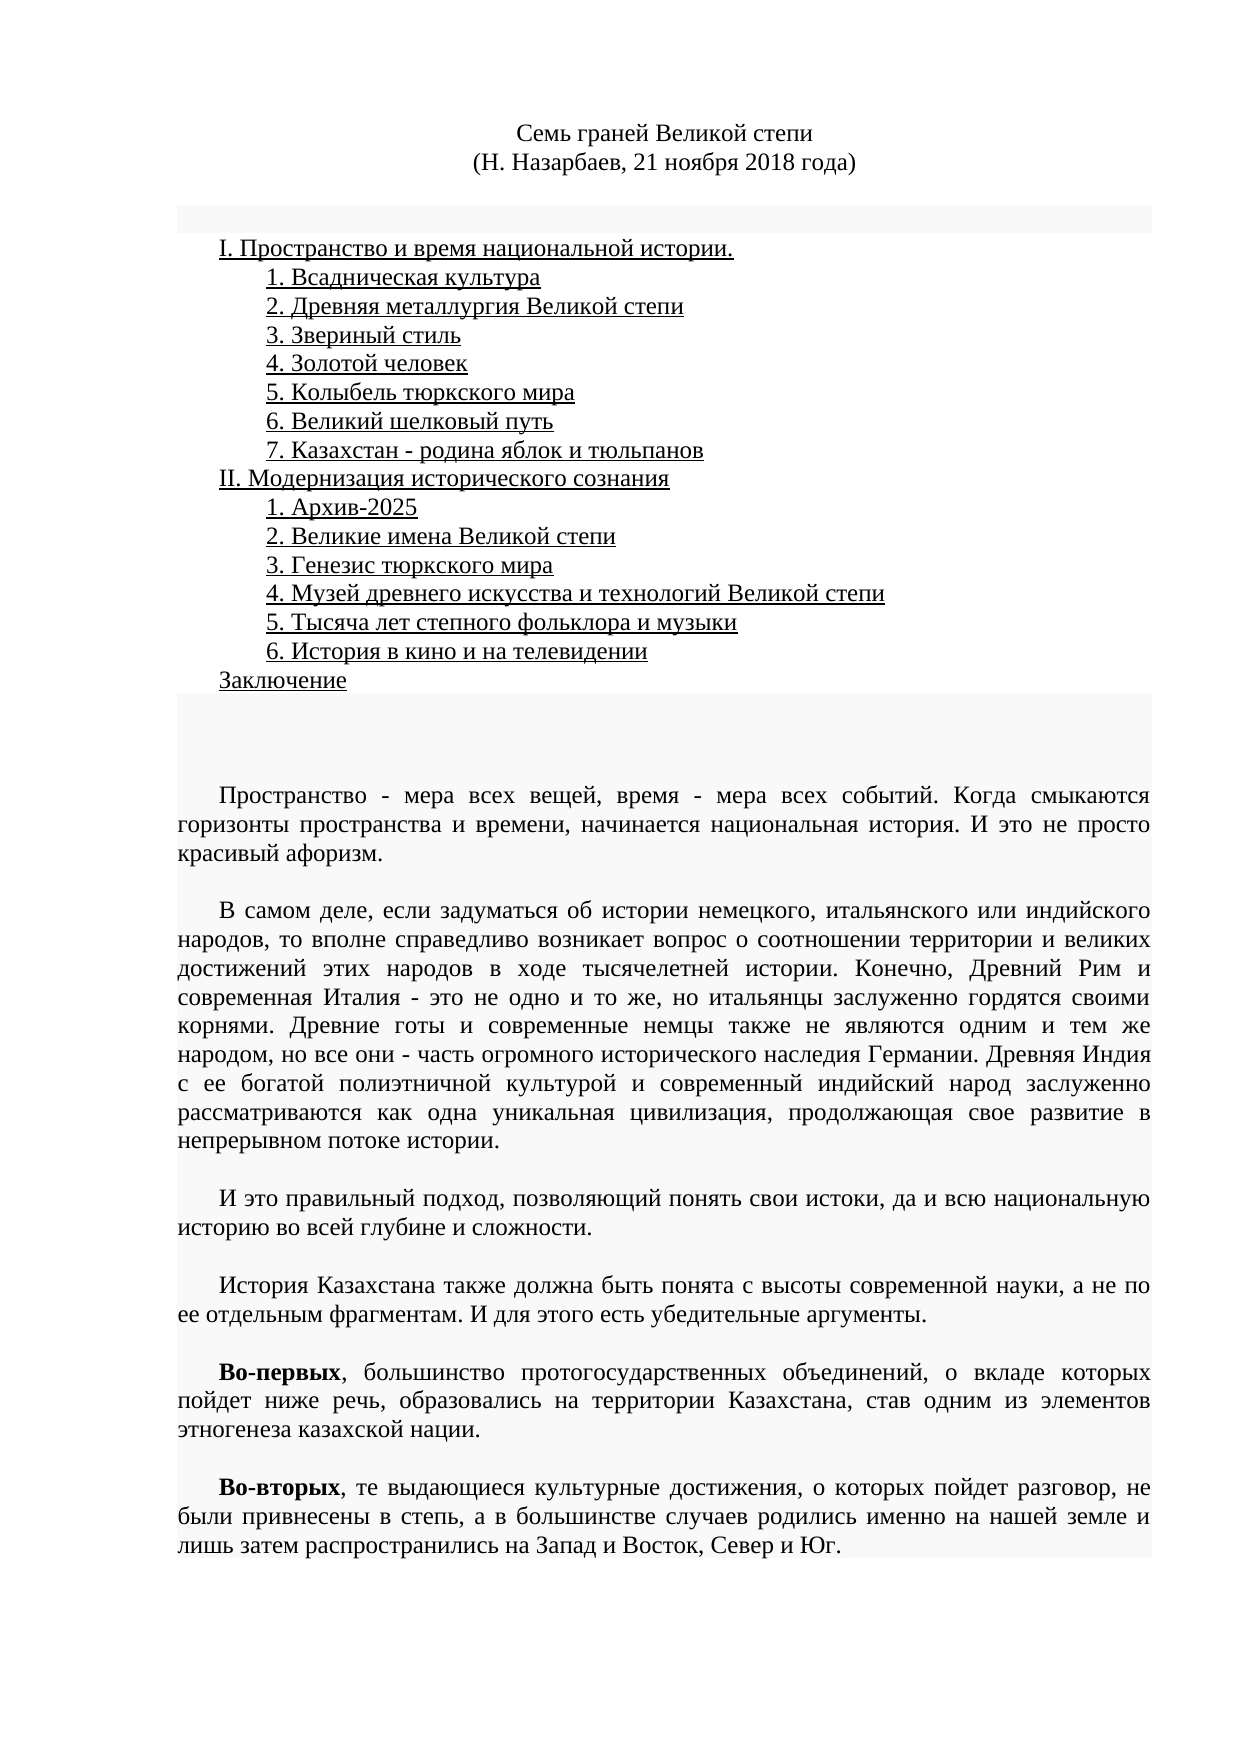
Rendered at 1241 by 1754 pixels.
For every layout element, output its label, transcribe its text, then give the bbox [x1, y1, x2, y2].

text 7. Казахстан - родина яблок и тюльпанов [177, 435, 1152, 463]
text 3. Звериный стиль [177, 320, 1152, 348]
text Во-первых, большинство протогосударственных объединений, о вкладе которых пойдет ниже речь, образовались на территории Казахстана, став одним из элементов этногенеза казахской нации. [177, 1357, 1152, 1443]
text И это правильный подход, позволяющий понять свои истоки, да и всю национальную историю во всей глубине и сложности. [177, 1183, 1152, 1241]
text Семь граней Великой степи (Н. Назарбаев, 21 ноября 2018 года) [177, 118, 1152, 176]
text 5. Колыбель тюркского мира [177, 377, 1152, 406]
text 5. Тысяча лет степного фольклора и музыки [177, 607, 1152, 636]
text 2. Великие имена Великой степи [177, 521, 1152, 550]
text 4. Музей древнего искусства и технологий Великой степи [177, 578, 1152, 607]
text История Казахстана также должна быть понята с высоты современной науки, а не по ее отдельным фрагментам. И для этого есть убедительные аргументы. [177, 1270, 1152, 1328]
text 6. Великий шелковый путь [177, 406, 1152, 435]
text II. Модернизация исторического сознания [177, 463, 1152, 492]
text Заключение [177, 665, 1152, 693]
text 1. Всадническая культура [177, 262, 1152, 291]
text I. Пространство и время национальной истории. [177, 233, 1152, 262]
text 4. Золотой человек [177, 348, 1152, 377]
text Во-вторых, те выдающиеся культурные достижения, о которых пойдет разговор, не были привнесены в степь, а в большинстве случаев родились именно на нашей земле и лишь затем распространились на Запад и Восток, Север и Юг. [177, 1472, 1152, 1558]
text 3. Генезис тюркского мира [177, 550, 1152, 578]
text В самом деле, если задуматься об истории немецкого, итальянского или индийского народов, то вполне справедливо возникает вопрос о соотношении территории и великих достижений этих народов в ходе тысячелетней истории. Конечно, Древний Рим и современная Италия - это не одно и то же, но итальянцы заслуженно гордятся своими корнями. Древние готы и современные немцы также не являются одним и тем же народом, но все они - часть огромного исторического наследия Германии. Древняя Индия с ее богатой полиэтничной культурой и современный индийский народ заслуженно рассматриваются как одна уникальная цивилизация, продолжающая свое развитие в непрерывном потоке истории. [177, 896, 1152, 1154]
text 2. Древняя металлургия Великой степи [177, 291, 1152, 320]
text 1. Архив-2025 [177, 492, 1152, 521]
text Пространство - мера всех вещей, время - мера всех событий. Когда смыкаются горизонты пространства и времени, начинается национальная история. И это не просто красивый афоризм. [177, 780, 1152, 866]
text 6. История в кино и на телевидении [177, 636, 1152, 665]
